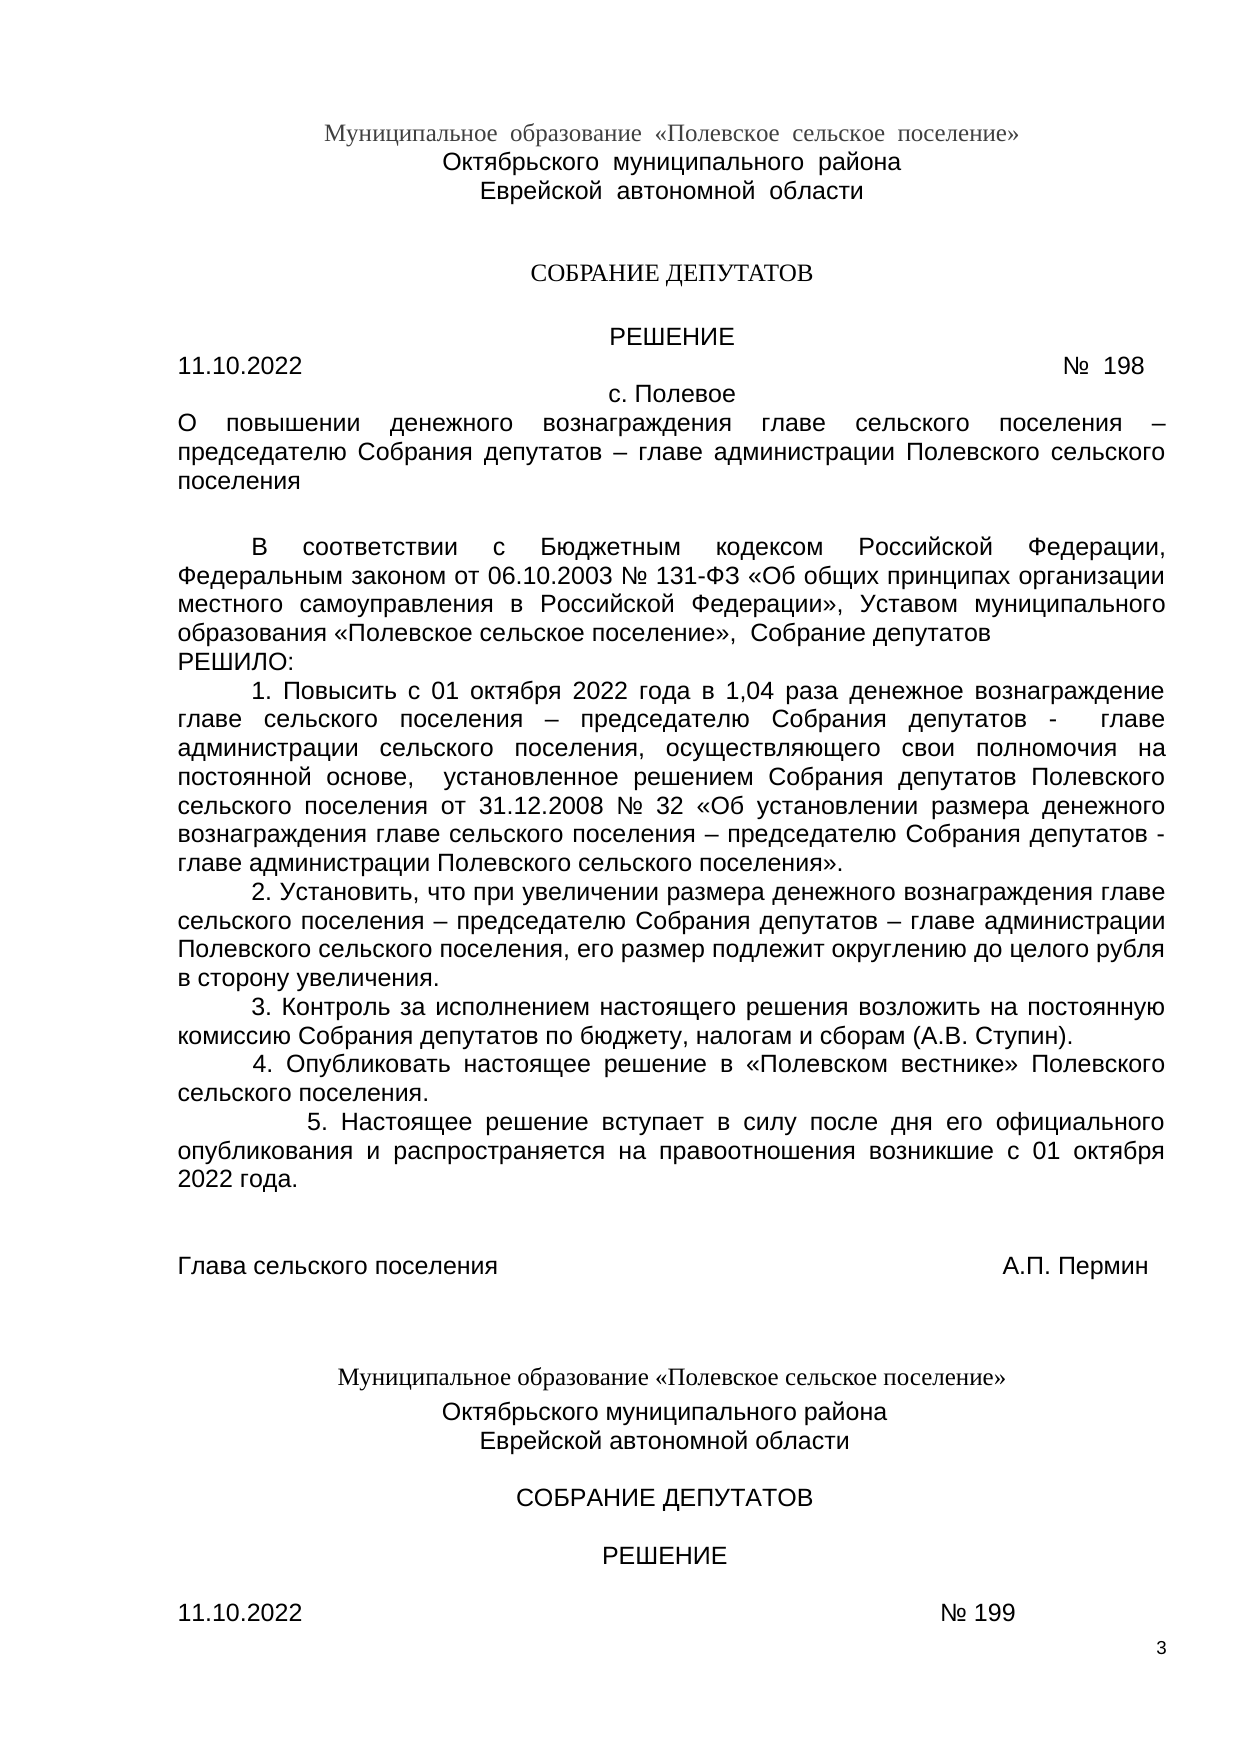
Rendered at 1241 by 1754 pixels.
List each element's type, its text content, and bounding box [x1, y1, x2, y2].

text 1. Повысить с 01 октября 2022 года в 1,04 раза денежное вознаграждение главе сельского поселения – председателю Собрания депутатов - главе администрации сельского поселения, осуществляющего свои полномочия на постоянной основе, установленное решением Собрания депутатов Полевского сельского поселения от 31.12.2008 № 32 «Об установлении размера денежного вознаграждения главе сельского поселения – председателю Собрания депутатов - главе администрации Полевского сельского поселения». [177, 676, 1167, 877]
text Еврейской автономной области [177, 1426, 1152, 1454]
text 3. Контроль за исполнением настоящего решения возложить на постоянную комиссию Собрания депутатов по бюджету, налогам и сборам (А.В. Ступин). [177, 992, 1167, 1049]
text РЕШИЛО: [177, 647, 1167, 676]
text Еврейской автономной области [177, 176, 1167, 204]
text О повышении денежного вознаграждения главе сельского поселения – председателю Собрания депутатов – главе администрации Полевского сельского поселения [177, 408, 1167, 494]
subtitle Муниципальное образование «Полевское сельское поселение» [177, 118, 1167, 147]
subtitle СОБРАНИЕ ДЕПУТАТОВ [177, 258, 1167, 287]
text 4. Опубликовать настоящее решение в «Полевском вестнике» Полевского сельского поселения. [177, 1049, 1167, 1107]
text 11.10.2022 № 198 [177, 351, 1167, 379]
text с. Полевое [177, 379, 1167, 408]
subtitle РЕШЕНИЕ [177, 322, 1167, 351]
text СОБРАНИЕ ДЕПУТАТОВ [177, 1483, 1152, 1512]
text Октябрьского муниципального района [177, 147, 1167, 176]
text 5. Настоящее решение вступает в силу после дня его официального опубликования и распространяется на правоотношения возникшие с 01 октября 2022 года. [177, 1107, 1167, 1193]
text 2. Установить, что при увеличении размера денежного вознаграждения главе сельского поселения – председателю Собрания депутатов – главе администрации Полевского сельского поселения, его размер подлежит округлению до целого рубля в сторону увеличения. [177, 877, 1167, 992]
text В соответствии с Бюджетным кодексом Российской Федерации, Федеральным законом от 06.10.2003 № 131-ФЗ «Об общих принципах организации местного самоуправления в Российской Федерации», Уставом муниципального образования «Полевское сельское поселение», Собрание депутатов [177, 532, 1167, 647]
text 11.10.2022 № 199 [177, 1598, 1175, 1627]
subtitle Муниципальное образование «Полевское сельское поселение» [177, 1362, 1167, 1391]
text Глава сельского поселения А.П. Пермин [177, 1251, 1167, 1279]
text Октябрьского муниципального района [177, 1397, 1152, 1426]
text РЕШЕНИЕ [177, 1541, 1152, 1569]
